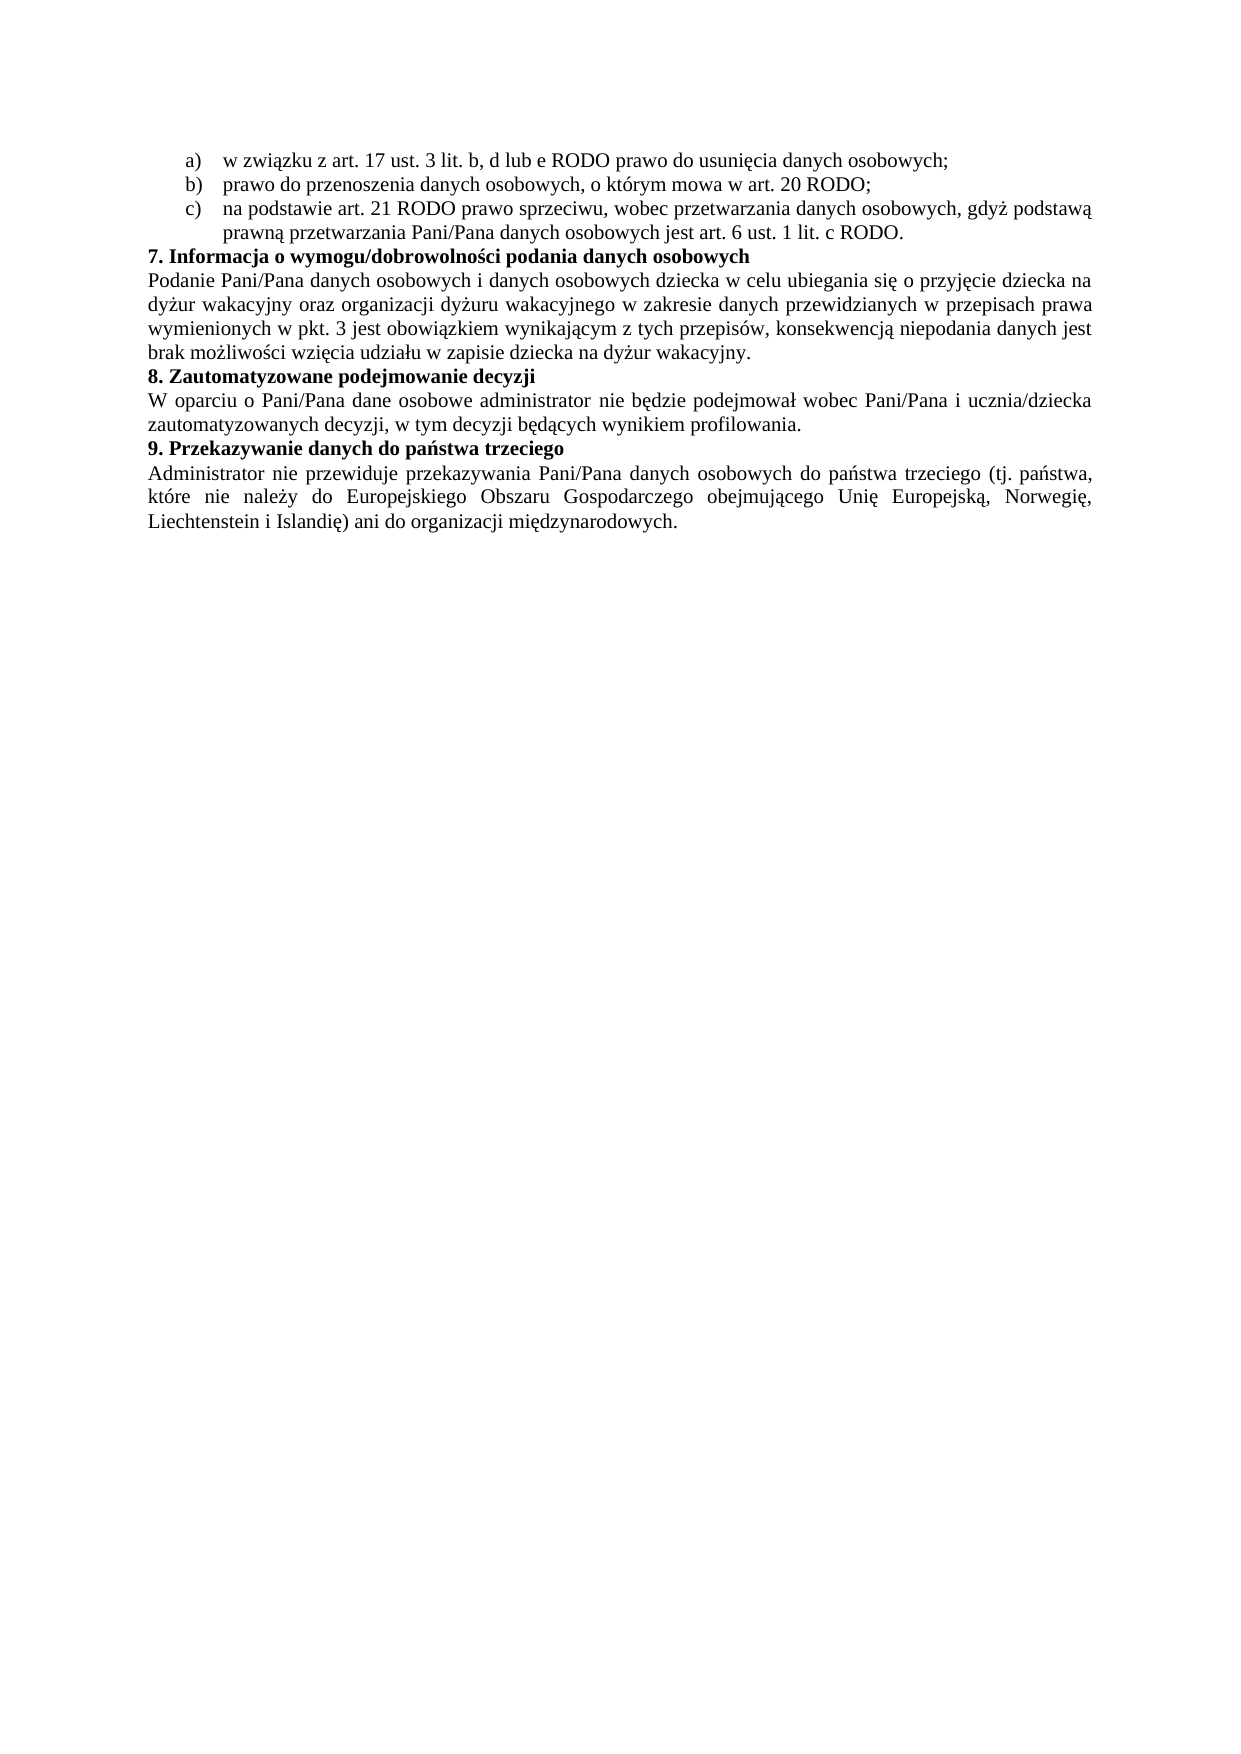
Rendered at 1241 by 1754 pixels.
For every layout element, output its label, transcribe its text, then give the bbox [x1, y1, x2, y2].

text Podanie Pani/Pana danych osobowych i danych osobowych dziecka w celu ubiegania się o przyjęcie dziecka na dyżur wakacyjny oraz organizacji dyżuru wakacyjnego w zakresie danych przewidzianych w przepisach prawa wymienionych w pkt. 3 jest obowiązkiem wynikającym z tych przepisów, konsekwencją niepodania danych jest brak możliwości wzięcia udziału w zapisie dziecka na dyżur wakacyjny. [148, 268, 1093, 364]
list w związku z art. 17 ust. 3 lit. b, d lub e RODO prawo do usunięcia danych osobowych; [185, 148, 1093, 172]
text 9. Przekazywanie danych do państwa trzeciego [148, 436, 1093, 460]
list na podstawie art. 21 RODO prawo sprzeciwu, wobec przetwarzania danych osobowych, gdyż podstawą prawną przetwarzania Pani/Pana danych osobowych jest art. 6 ust. 1 lit. c RODO. [185, 196, 1093, 244]
list prawo do przenoszenia danych osobowych, o którym mowa w art. 20 RODO; [185, 172, 1093, 196]
text 7. Informacja o wymogu/dobrowolności podania danych osobowych [148, 244, 1093, 268]
text 8. Zautomatyzowane podejmowanie decyzji [148, 364, 1093, 388]
text Administrator nie przewiduje przekazywania Pani/Pana danych osobowych do państwa trzeciego (tj. państwa, które nie należy do Europejskiego Obszaru Gospodarczego obejmującego Unię Europejską, Norwegię, Liechtenstein i Islandię) ani do organizacji międzynarodowych. [148, 460, 1093, 533]
text W oparciu o Pani/Pana dane osobowe administrator nie będzie podejmował wobec Pani/Pana i ucznia/dziecka zautomatyzowanych decyzji, w tym decyzji będących wynikiem profilowania. [148, 388, 1093, 436]
